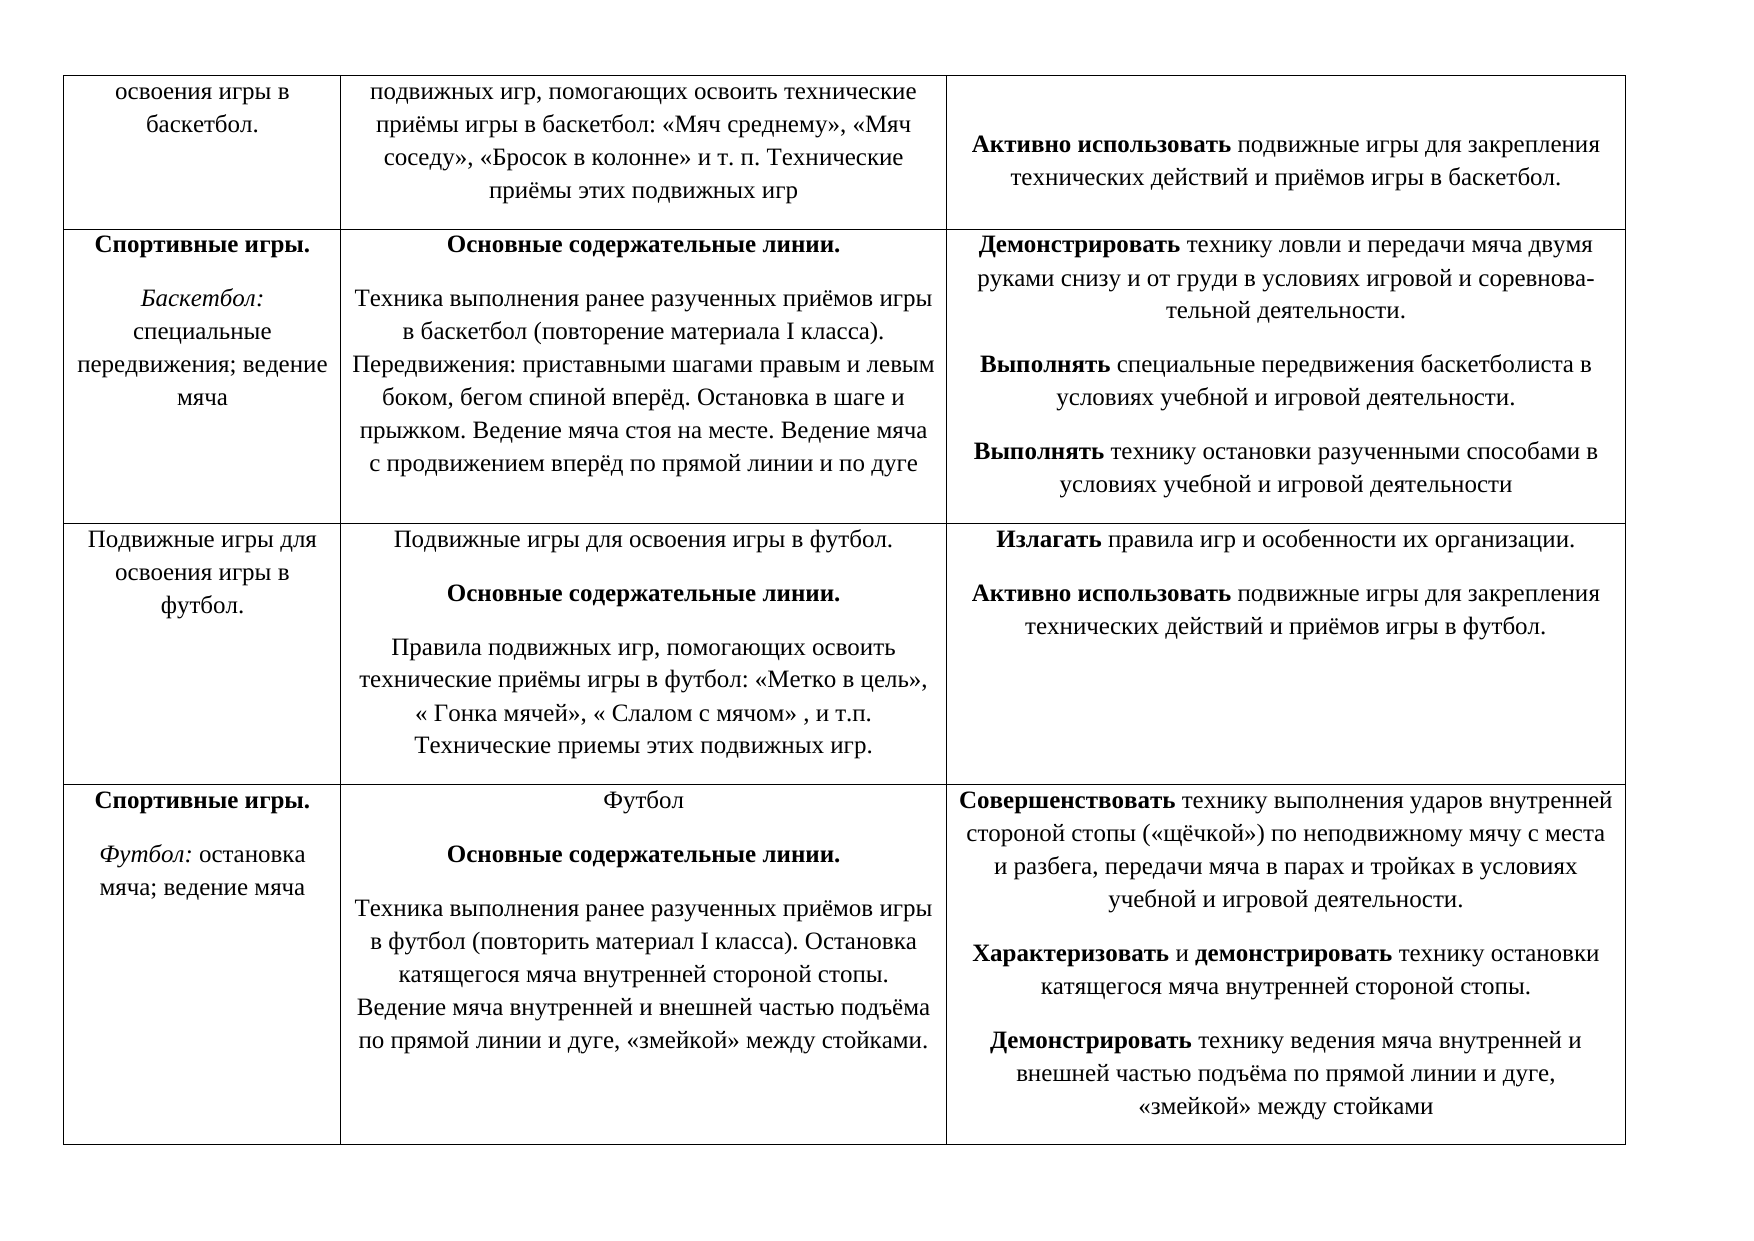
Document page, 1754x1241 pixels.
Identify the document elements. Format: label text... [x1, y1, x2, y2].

table_cell Подвижные игры для освоения игры в футбол. [64, 524, 340, 784]
table_cell Спортивные игры. Баскетбол: специальные передвижения; ведение мяча [64, 230, 340, 523]
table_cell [64, 76, 340, 228]
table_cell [947, 76, 1625, 228]
table_cell Футбол Основные содержательные линии. Техника выполнения ранее разученных приёмов игры в футбол (повторить материал I класса). Остановка катящегося мяча внутренней стороной стопы. Ведение мяча внутренней и внешней частью подъёма по прямой линии и дуге, «змейкой» между стойками. [341, 785, 946, 1144]
table_cell Демонстрировать технику ловли и передачи мяча двумя руками снизу и от груди в условиях игровой и соревновательной деятельности. Выполнять специальные передвижения баскетболиста в условиях учебной и игровой деятельности. Выполнять технику остановки разученными способами в условиях учебной и игровой деятельности [947, 230, 1625, 523]
table_cell Подвижные игры для освоения игры в футбол. Основные содержательные линии. Правила подвижных игр, помогающих освоить технические приёмы игры в футбол: «Метко в цель», « Гонка мячей», « Слалом с мячом» , и т.п. Технические приемы этих подвижных игр. [341, 524, 946, 784]
table_cell Излагать правила игр и особенности их организации. Активно использовать подвижные игры для закрепления технических действий и приёмов игры в футбол. [947, 524, 1625, 784]
table_cell Основные содержательные линии. Техника выполнения ранее разученных приёмов игры в баскетбол (повторение материала I класса). Передвижения: приставными шагами правым и левым боком, бегом спиной вперёд. Остановка в шаге и прыжком. Ведение мяча стоя на месте. Ведение мяча с продвижением вперёд по прямой линии и по дуге [341, 230, 946, 523]
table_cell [341, 76, 946, 228]
table_cell Совершенствовать технику выполнения ударов внутренней стороной стопы («щёчкой») по неподвижному мячу с места и разбега, передачи мяча в парах и тройках в условиях учебной и игровой деятельности. Характеризовать и демонстрировать технику остановки катящегося мяча внутренней стороной стопы. Демонстрировать технику ведения мяча внутренней и внешней частью подъёма по прямой линии и дуге, «змейкой» между стойками [947, 785, 1625, 1144]
table_cell Спортивные игры. Футбол: остановка мяча; ведение мяча [64, 785, 340, 1144]
